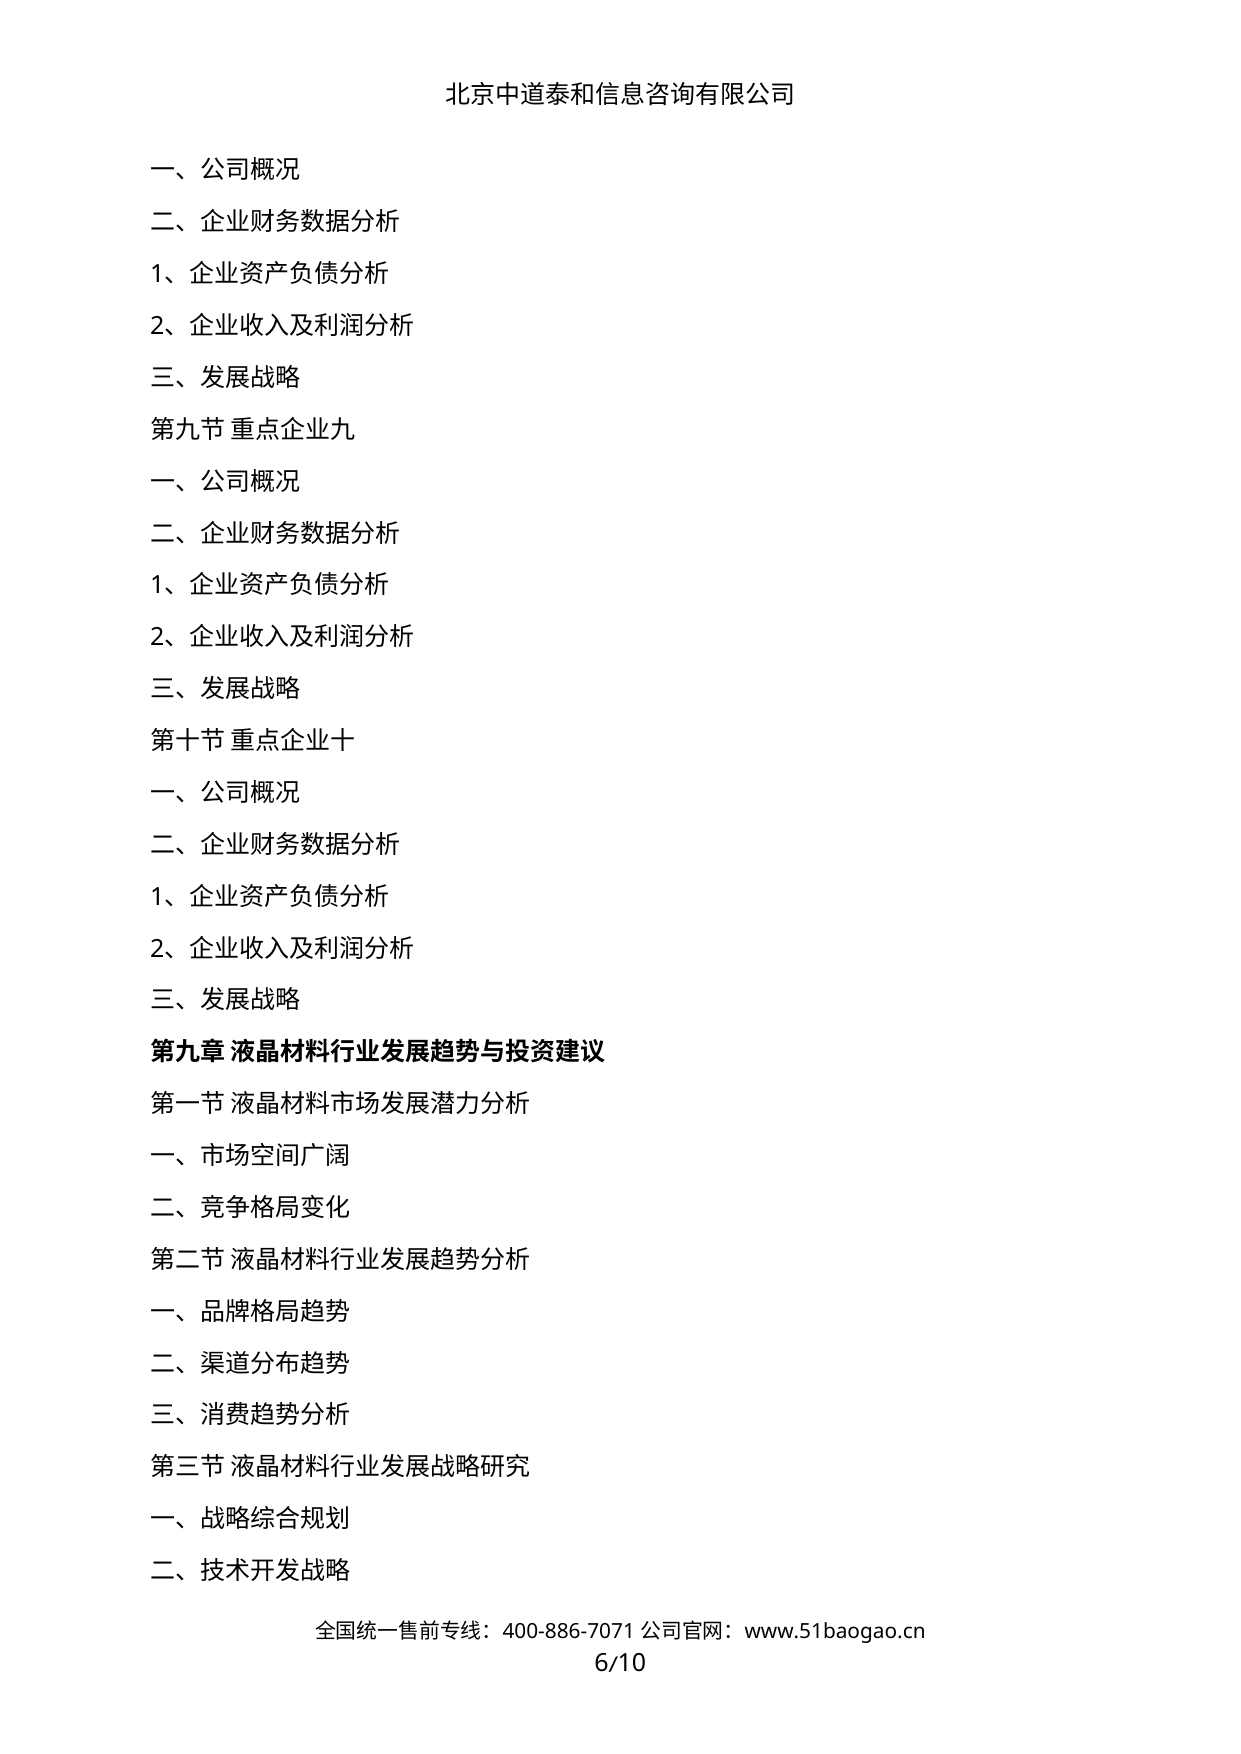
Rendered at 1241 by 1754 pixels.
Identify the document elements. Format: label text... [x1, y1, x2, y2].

text 二、企业财务数据分析 [150, 513, 1090, 549]
text 第九章 液晶材料行业发展趋势与投资建议 [150, 1032, 1090, 1068]
text 1、企业资产负债分析 [150, 254, 1090, 290]
text 三、发展战略 [150, 669, 1090, 705]
text 2、企业收入及利润分析 [150, 617, 1090, 653]
text 三、发展战略 [150, 980, 1090, 1016]
text 第二节 液晶材料行业发展趋势分析 [150, 1239, 1090, 1276]
text 2、企业收入及利润分析 [150, 306, 1090, 342]
text 二、竞争格局变化 [150, 1187, 1090, 1224]
text 一、品牌格局趋势 [150, 1291, 1090, 1327]
text 一、公司概况 [150, 772, 1090, 809]
text 1、企业资产负债分析 [150, 876, 1090, 912]
text 第三节 液晶材料行业发展战略研究 [150, 1447, 1090, 1483]
text 二、企业财务数据分析 [150, 824, 1090, 861]
text 三、发展战略 [150, 357, 1090, 394]
text 二、企业财务数据分析 [150, 202, 1090, 238]
text 一、公司概况 [150, 150, 1090, 186]
text 一、公司概况 [150, 461, 1090, 497]
text 第一节 液晶材料市场发展潜力分析 [150, 1084, 1090, 1120]
text 一、战略综合规划 [150, 1499, 1090, 1535]
text 三、消费趋势分析 [150, 1395, 1090, 1431]
text 第九节 重点企业九 [150, 409, 1090, 446]
text 二、渠道分布趋势 [150, 1343, 1090, 1379]
text 第十节 重点企业十 [150, 721, 1090, 757]
text 1、企业资产负债分析 [150, 565, 1090, 601]
text 一、市场空间广阔 [150, 1136, 1090, 1172]
text 2、企业收入及利润分析 [150, 928, 1090, 964]
text 二、技术开发战略 [150, 1551, 1090, 1587]
